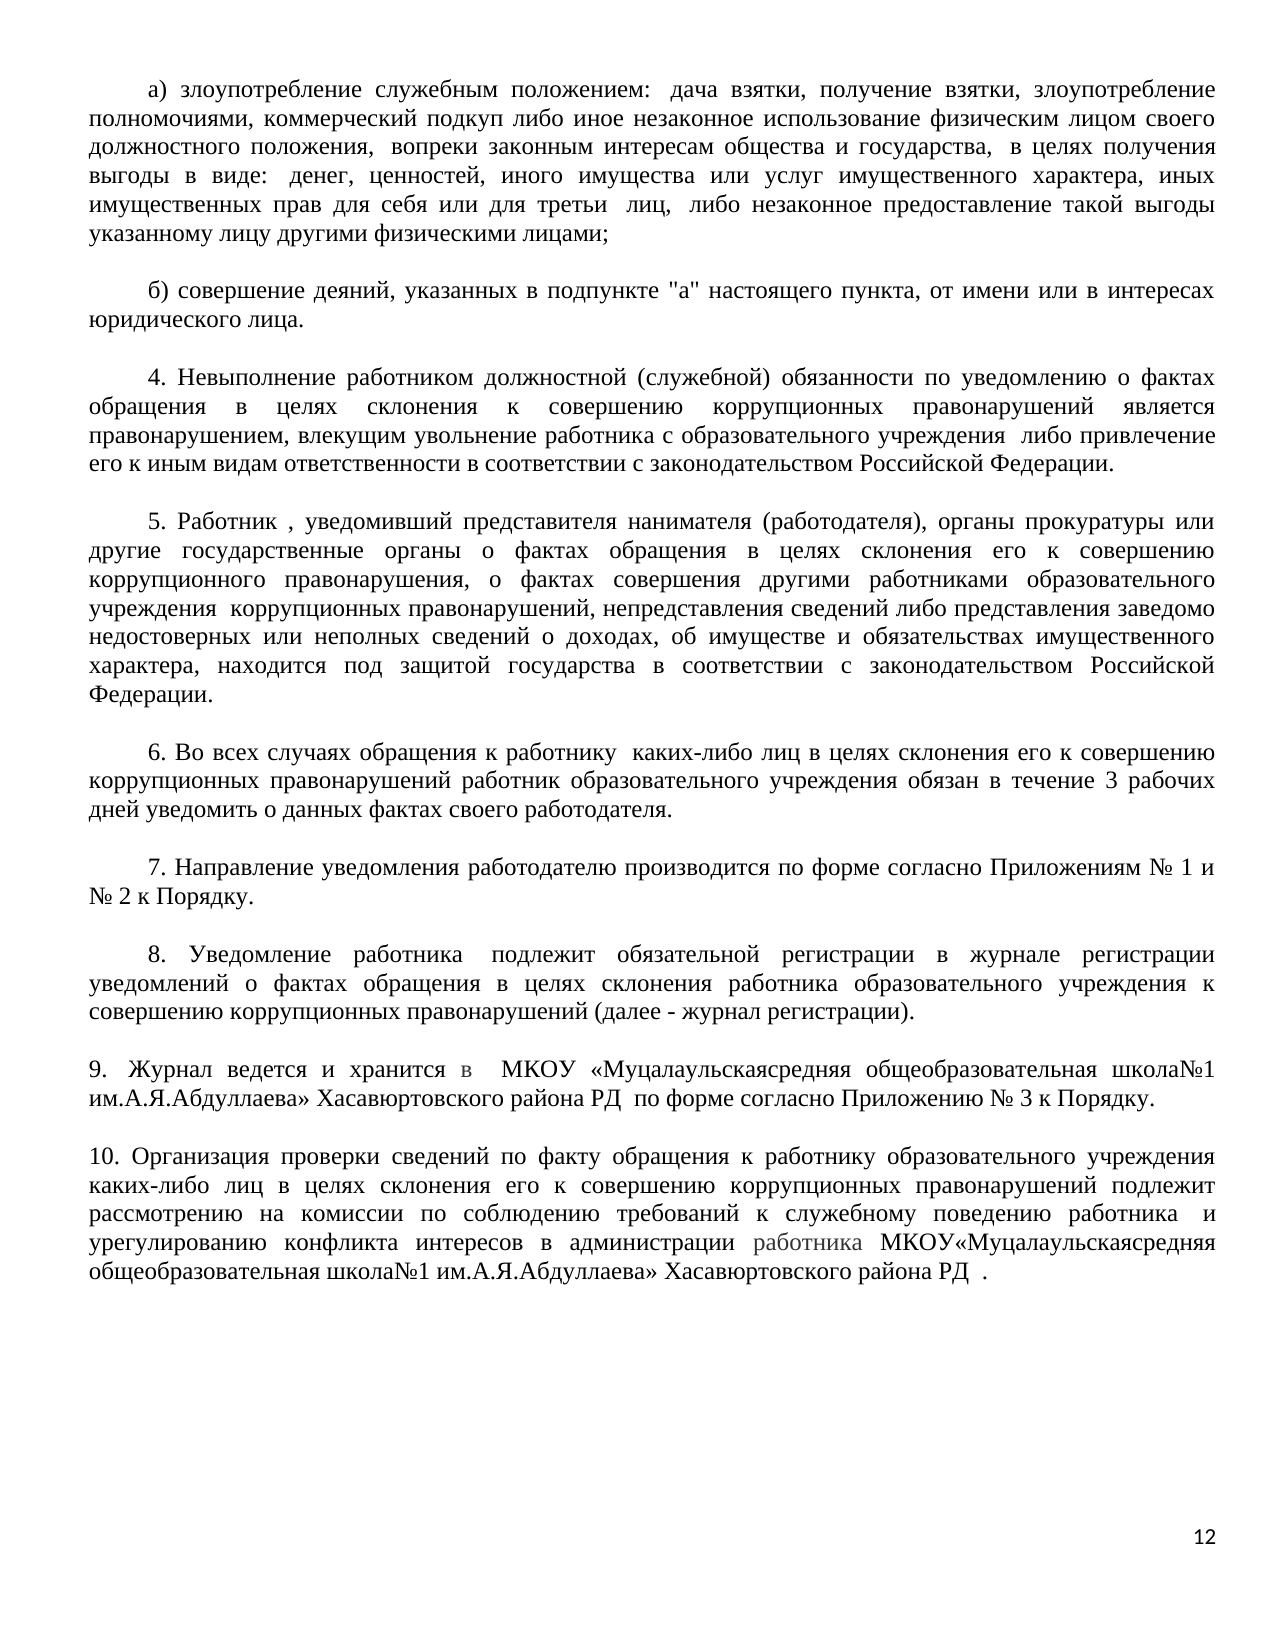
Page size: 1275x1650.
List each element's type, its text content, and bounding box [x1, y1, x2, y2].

text а) злоупотребление служебным положением: дача взятки, получение взятки, злоупотребление полномочиями, коммерческий подкуп либо иное незаконное использование физическим лицом своего должностного положения, вопреки законным интересам общества и государства, в целях получения выгоды в виде: денег, ценностей, иного имущества или услуг имущественного характера, иных имущественных прав для себя или для третьи лиц, либо незаконное предоставление такой выгоды указанному лицу другими физическими лицами; [89, 74, 1216, 246]
text б) совершение деяний, указанных в подпункте "а" настоящего пункта, от имени или в интересах юридического лица. [89, 276, 1216, 333]
text 6. Во всех случаях обращения к работнику каких-либо лиц в целях склонения его к совершению коррупционных правонарушений работник образовательного учреждения обязан в течение 3 рабочих дней уведомить о данных фактах своего работодателя. [89, 737, 1216, 823]
text 9. Журнал ведется и хранится в МКОУ «Муцалаульскаясредняя общеобразовательная школа№1 им.А.Я.Абдуллаева» Хасавюртовского района РД по форме согласно Приложению № 3 к Порядку. [89, 1054, 1216, 1112]
text 5. Работник , уведомивший представителя нанимателя (работодателя), органы прокуратуры или другие государственные органы о фактах обращения в целях склонения его к совершению коррупционного правонарушения, о фактах совершения другими работниками образовательного учреждения коррупционных правонарушений, непредставления сведений либо представления заведомо недостоверных или неполных сведений о доходах, об имуществе и обязательствах имущественного характера, находится под защитой государства в соответствии с законодательством Российской Федерации. [89, 506, 1216, 708]
text 4. Невыполнение работником должностной (служебной) обязанности по уведомлению о фактах обращения в целях склонения к совершению коррупционных правонарушений является правонарушением, влекущим увольнение работника с образовательного учреждения либо привлечение его к иным видам ответственности в соответствии с законодательством Российской Федерации. [89, 362, 1216, 477]
text 8. Уведомление работника подлежит обязательной регистрации в журнале регистрации уведомлений о фактах обращения в целях склонения работника образовательного учреждения к совершению коррупционных правонарушений (далее - журнал регистрации). [89, 939, 1216, 1025]
text 7. Направление уведомления работодателю производится по форме согласно Приложениям № 1 и № 2 к Порядку. [89, 852, 1216, 910]
text 10. Организация проверки сведений по факту обращения к работнику образовательного учреждения каких-либо лиц в целях склонения его к совершению коррупционных правонарушений подлежит рассмотрению на комиссии по соблюдению требований к служебному поведению работника и урегулированию конфликта интересов в администрации работника МКОУ«Муцалаульскаясредняя общеобразовательная школа№1 им.А.Я.Абдуллаева» Хасавюртовского района РД . [89, 1141, 1216, 1285]
